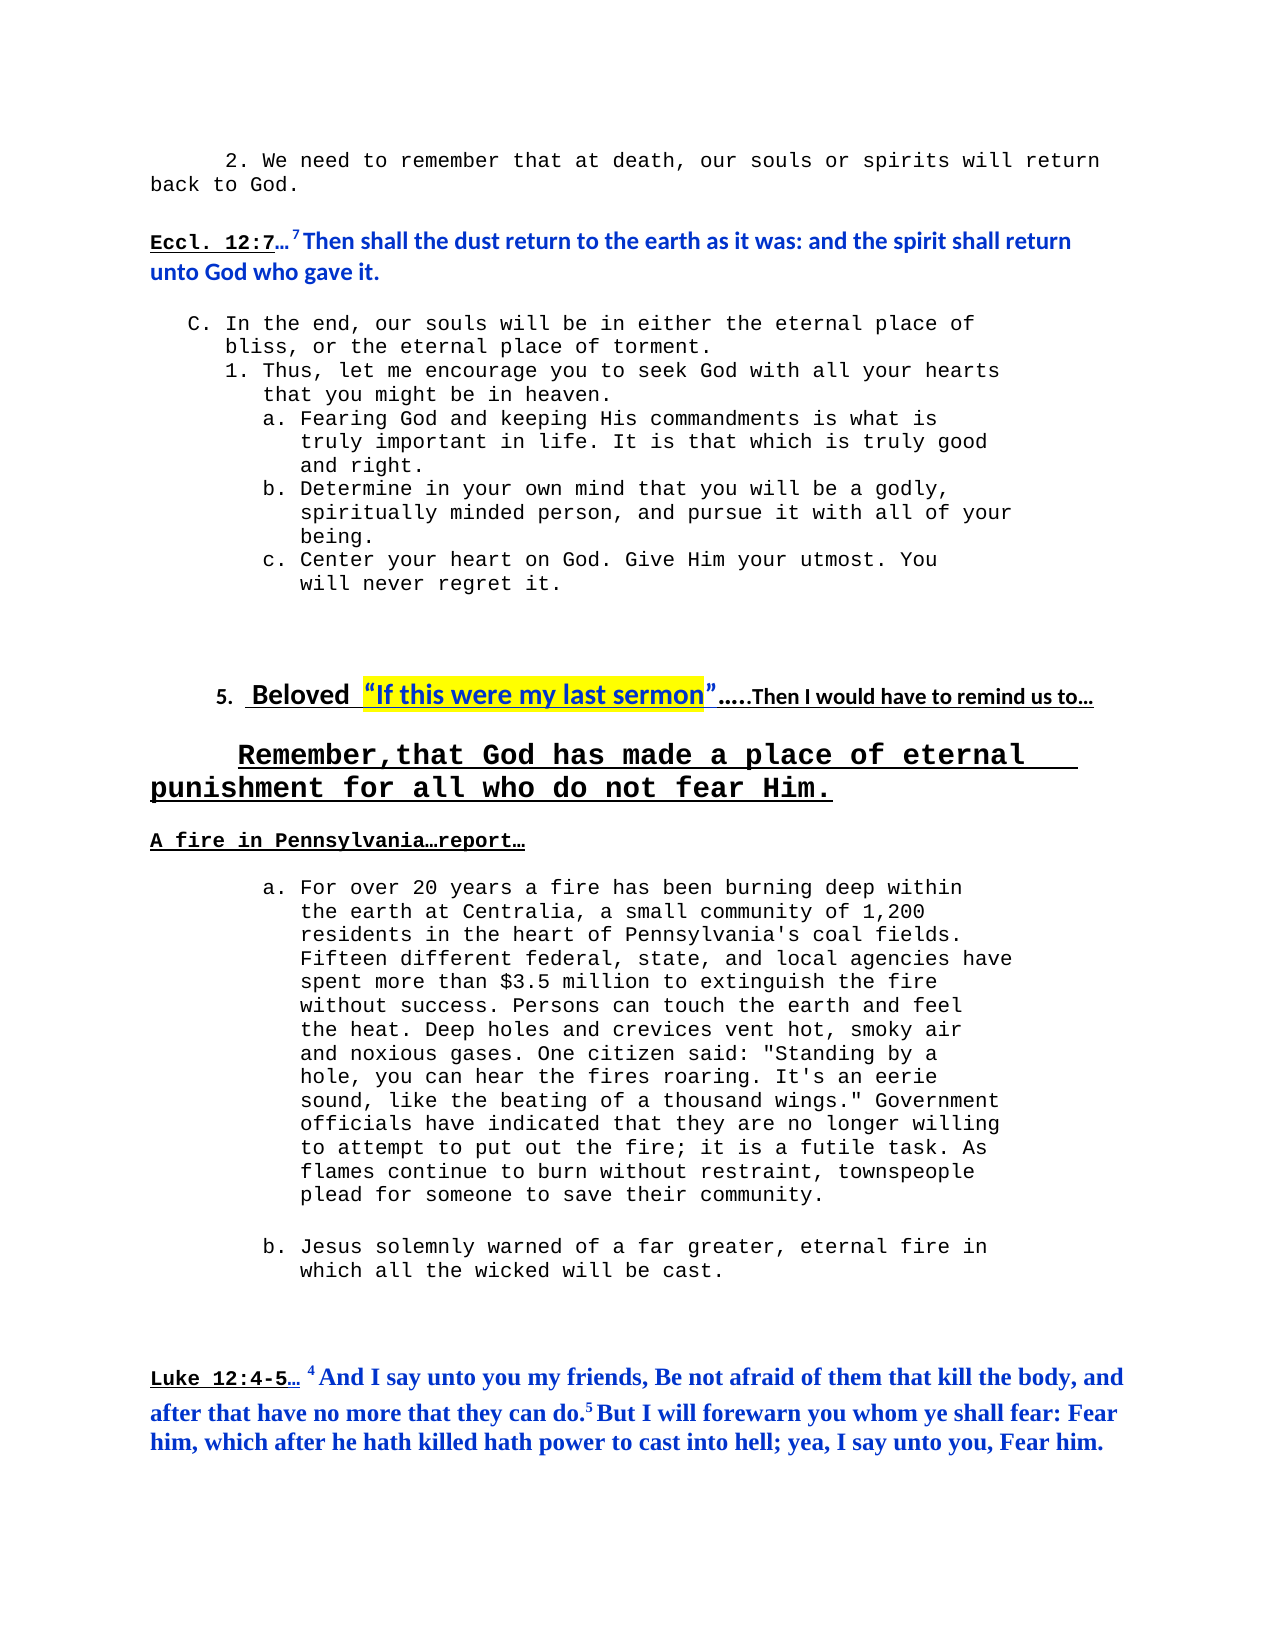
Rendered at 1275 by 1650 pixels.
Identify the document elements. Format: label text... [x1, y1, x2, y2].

text a. For over 20 years a fire has been burning deep within [150, 877, 1125, 901]
text Luke 12:4-5… 4 And I say unto you my friends, Be not afraid of them that kill the body, and after that have no more that they can do.5 But I will forewarn you whom ye shall fear: Fear him, which after he hath killed hath power to cast into hell; yea, I say unto you, Fear him. [150, 1336, 1125, 1456]
text b. Determine in your own mind that you will be a godly, [150, 478, 1125, 502]
text flames continue to burn without restraint, townspeople [150, 1161, 1125, 1184]
text to attempt to put out the fire; it is a futile task. As [150, 1137, 1125, 1161]
text b. Jesus solemnly warned of a far greater, eternal fire in [150, 1236, 1125, 1260]
text C. In the end, our souls will be in either the eternal place of [150, 313, 1125, 337]
list Beloved “If this were my last sermon”…..Then I would have to remind us to… [216, 676, 363, 712]
text 2. We need to remember that at death, our souls or spirits will return back to God. [150, 150, 1125, 197]
text spent more than $3.5 million to extinguish the fire [150, 972, 1125, 995]
text Fifteen different federal, state, and local agencies have [150, 948, 1125, 972]
text Remember,that God has made a place of eternal punishment for all who do not fear Him. [150, 740, 1125, 806]
text bliss, or the eternal place of torment. [150, 337, 1125, 360]
text A fire in Pennsylvania…report… [150, 830, 1125, 853]
text the heat. Deep holes and crevices vent hot, smoky air [150, 1019, 1125, 1042]
text being. [150, 526, 1125, 549]
text sound, like the beating of a thousand wings." Government [150, 1090, 1125, 1113]
text the earth at Centralia, a small community of 1,200 [150, 901, 1125, 924]
text which all the wicked will be cast. [150, 1260, 1125, 1283]
text and right. [150, 455, 1125, 478]
text and noxious gases. One citizen said: "Standing by a [150, 1042, 1125, 1066]
text that you might be in heaven. [150, 384, 1125, 407]
text Eccl. 12:7… 7 Then shall the dust return to the earth as it was: and the spirit shall return unto God who gave it. [150, 225, 1125, 287]
text residents in the heart of Pennsylvania's coal fields. [150, 924, 1125, 948]
text a. Fearing God and keeping His commandments is what is [150, 407, 1125, 431]
text spiritually minded person, and pursue it with all of your [150, 502, 1125, 526]
text will never regret it. [150, 573, 1125, 597]
text truly important in life. It is that which is truly good [150, 431, 1125, 455]
text hole, you can hear the fires roaring. It's an eerie [150, 1066, 1125, 1090]
text plead for someone to save their community. [150, 1184, 1125, 1208]
text without success. Persons can touch the earth and feel [150, 995, 1125, 1019]
text c. Center your heart on God. Give Him your utmost. You [150, 549, 1125, 573]
list Beloved “If this were my last sermon”…..Then I would have to remind us to… [704, 676, 1125, 712]
text officials have indicated that they are no longer willing [150, 1113, 1125, 1137]
text 1. Thus, let me encourage you to seek God with all your hearts [150, 360, 1125, 384]
